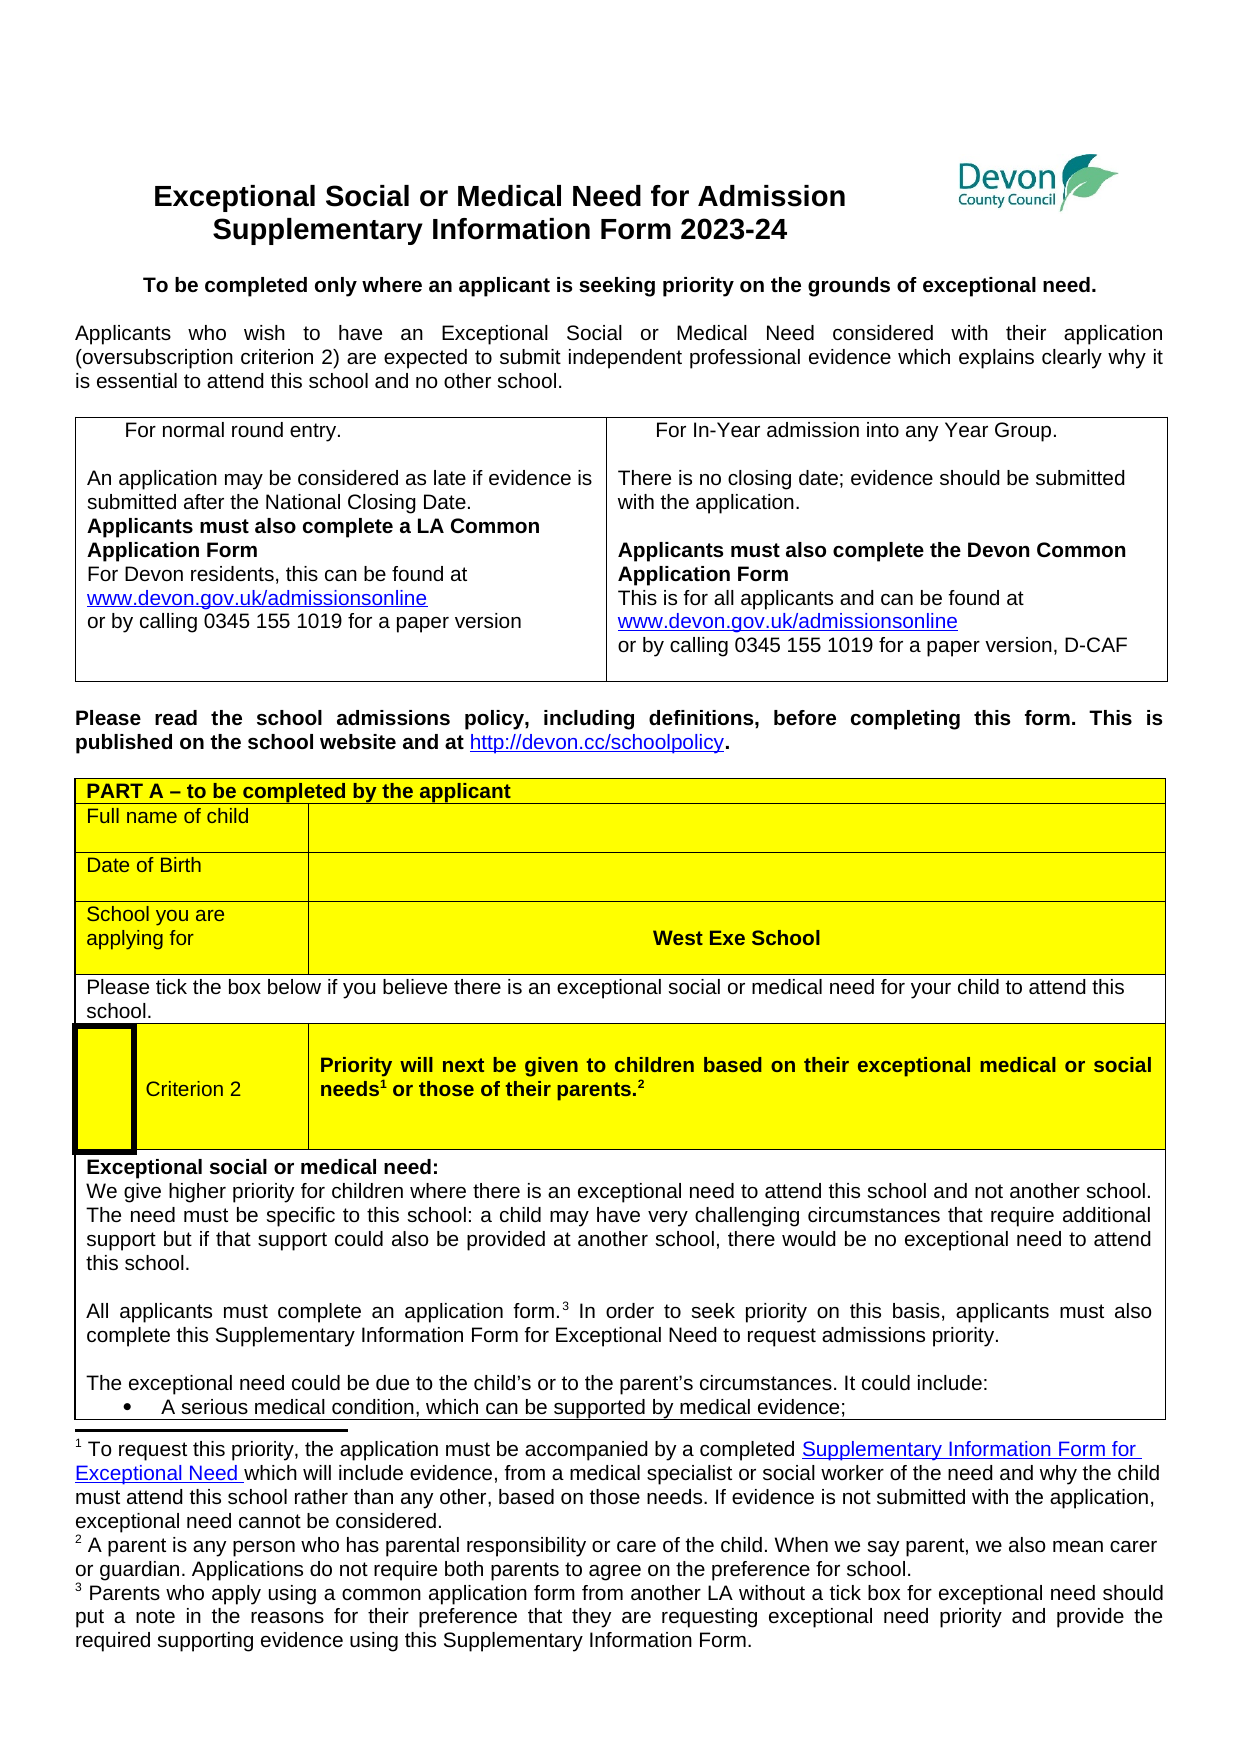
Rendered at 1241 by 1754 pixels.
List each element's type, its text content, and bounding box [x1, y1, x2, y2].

table_cell [309, 804, 1165, 852]
text Applicants who wish to have an Exceptional Social or Medical Need considered with their application (oversubscription criterion 2) are expected to submit independent professional evidence which explains clearly why it is essential to attend this school and no other school. [75, 321, 1165, 393]
table_header For normal round entry. An application may be considered as late if evidence is submitted after the National Closing Date. Applicants must also complete a LA Common Application Form For Devon residents, this can be found at www.devon.gov.uk/admissionsonline or by calling 0345 155 1019 for a paper version [76, 418, 606, 681]
table_header [910, 155, 1168, 273]
table_cell [78, 1029, 131, 1149]
picture [958, 154, 1119, 214]
table_header For In-Year admission into any Year Group. There is no closing date; evidence should be submitted with the application. Applicants must also complete the Devon Common Application Form This is for all applicants and can be found at www.devon.gov.uk/admissionsonline or by calling 0345 155 1019 for a paper version, D-CAF [607, 418, 1167, 681]
text To be completed only where an applicant is seeking priority on the grounds of exceptional need. [75, 273, 1165, 297]
text Please read the school admissions policy, including definitions, before completing this form. This is published on the school website and at http://devon.cc/schoolpolicy. [75, 706, 1165, 754]
table_cell Priority will next be given to children based on their exceptional medical or social needs or those of their parents. [309, 1024, 1165, 1149]
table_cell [76, 1150, 1165, 1419]
table_cell Date of Birth [76, 853, 308, 901]
table_cell [309, 853, 1165, 901]
table_cell Criterion 2 [137, 1024, 308, 1149]
table_cell Full name of child [76, 804, 308, 852]
table_cell School you are applying for [76, 902, 308, 974]
table_header PART A – to be completed by the applicant [76, 779, 1165, 803]
table_cell West Exe School [309, 902, 1165, 974]
table_header Exceptional Social or Medical Need for Admission Supplementary Information Form 2023-24 [75, 155, 910, 273]
table_cell Please tick the box below if you believe there is an exceptional social or medical need for your child to attend this school. [76, 975, 1165, 1023]
